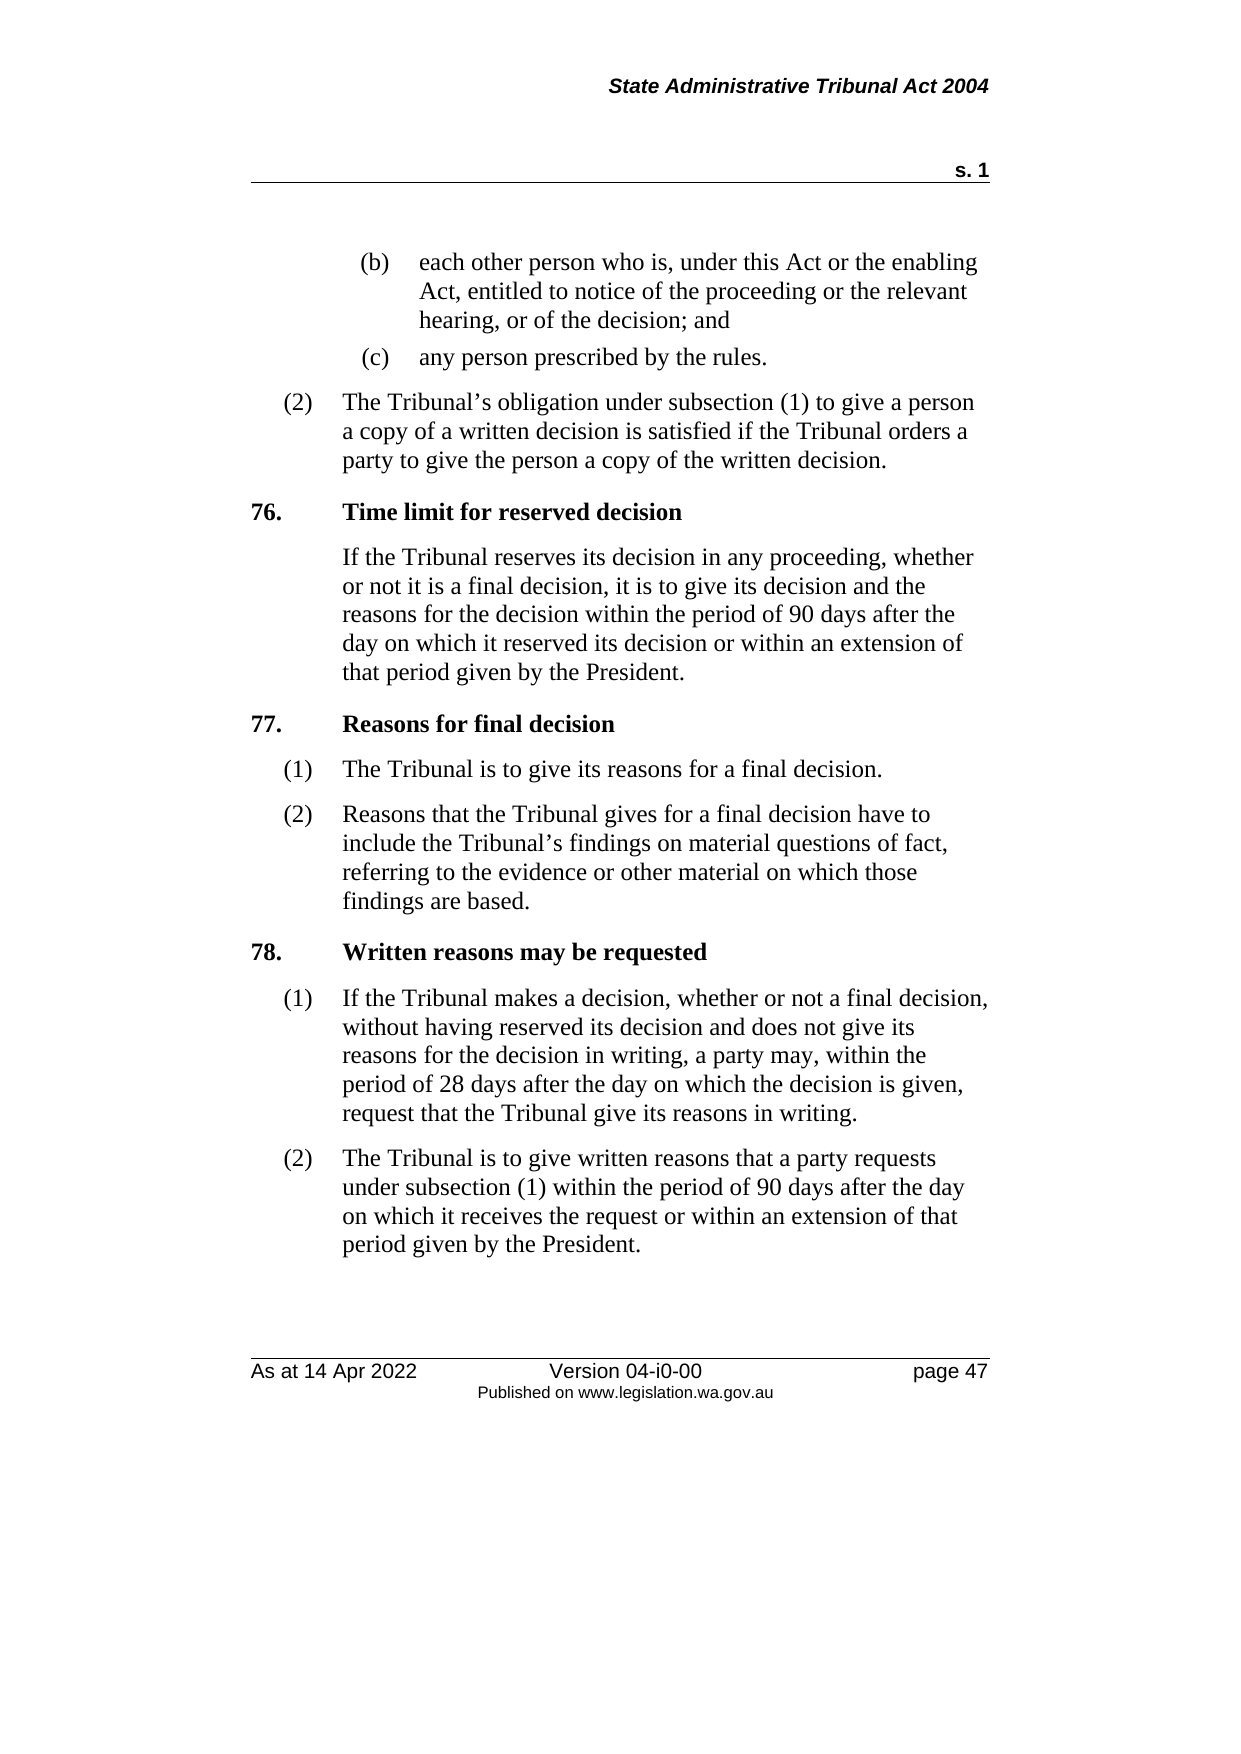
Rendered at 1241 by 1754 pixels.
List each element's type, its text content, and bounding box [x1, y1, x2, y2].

text If the Tribunal reserves its decision in any proceeding, whether or not it is a final decision, it is to give its decision and the reasons for the decision within the period of 90 days after the day on which it reserved its decision or within an extension of that period given by the President. [251, 542, 990, 686]
text (2) The Tribunal is to give written reasons that a party requests under subsection (1) within the period of 90 days after the day on which it receives the request or within an extension of that period given by the President. [251, 1143, 990, 1258]
text (c) any person prescribed by the rules. [251, 342, 990, 371]
subtitle 76. Time limit for reserved decision [251, 497, 990, 525]
text (2) The Tribunal’s obligation under subsection (1) to give a person a copy of a written decision is satisfied if the Tribunal orders a party to give the person a copy of the written decision. [251, 387, 990, 474]
subtitle 77. Reasons for final decision [251, 709, 990, 737]
subtitle 78. Written reasons may be requested [251, 937, 990, 966]
text (2) Reasons that the Tribunal gives for a final decision have to include the Tribunal’s findings on material questions of fact, referring to the evidence or other material on which those findings are based. [251, 799, 990, 914]
text (b) each other person who is, under this Act or the enabling Act, entitled to notice of the proceeding or the relevant hearing, or of the decision; and [251, 247, 990, 334]
text (1) If the Tribunal makes a decision, whether or not a final decision, without having reserved its decision and does not give its reasons for the decision in writing, a party may, within the period of 28 days after the day on which the decision is given, request that the Tribunal give its reasons in writing. [251, 983, 990, 1127]
text (1) The Tribunal is to give its reasons for a final decision. [251, 754, 990, 783]
